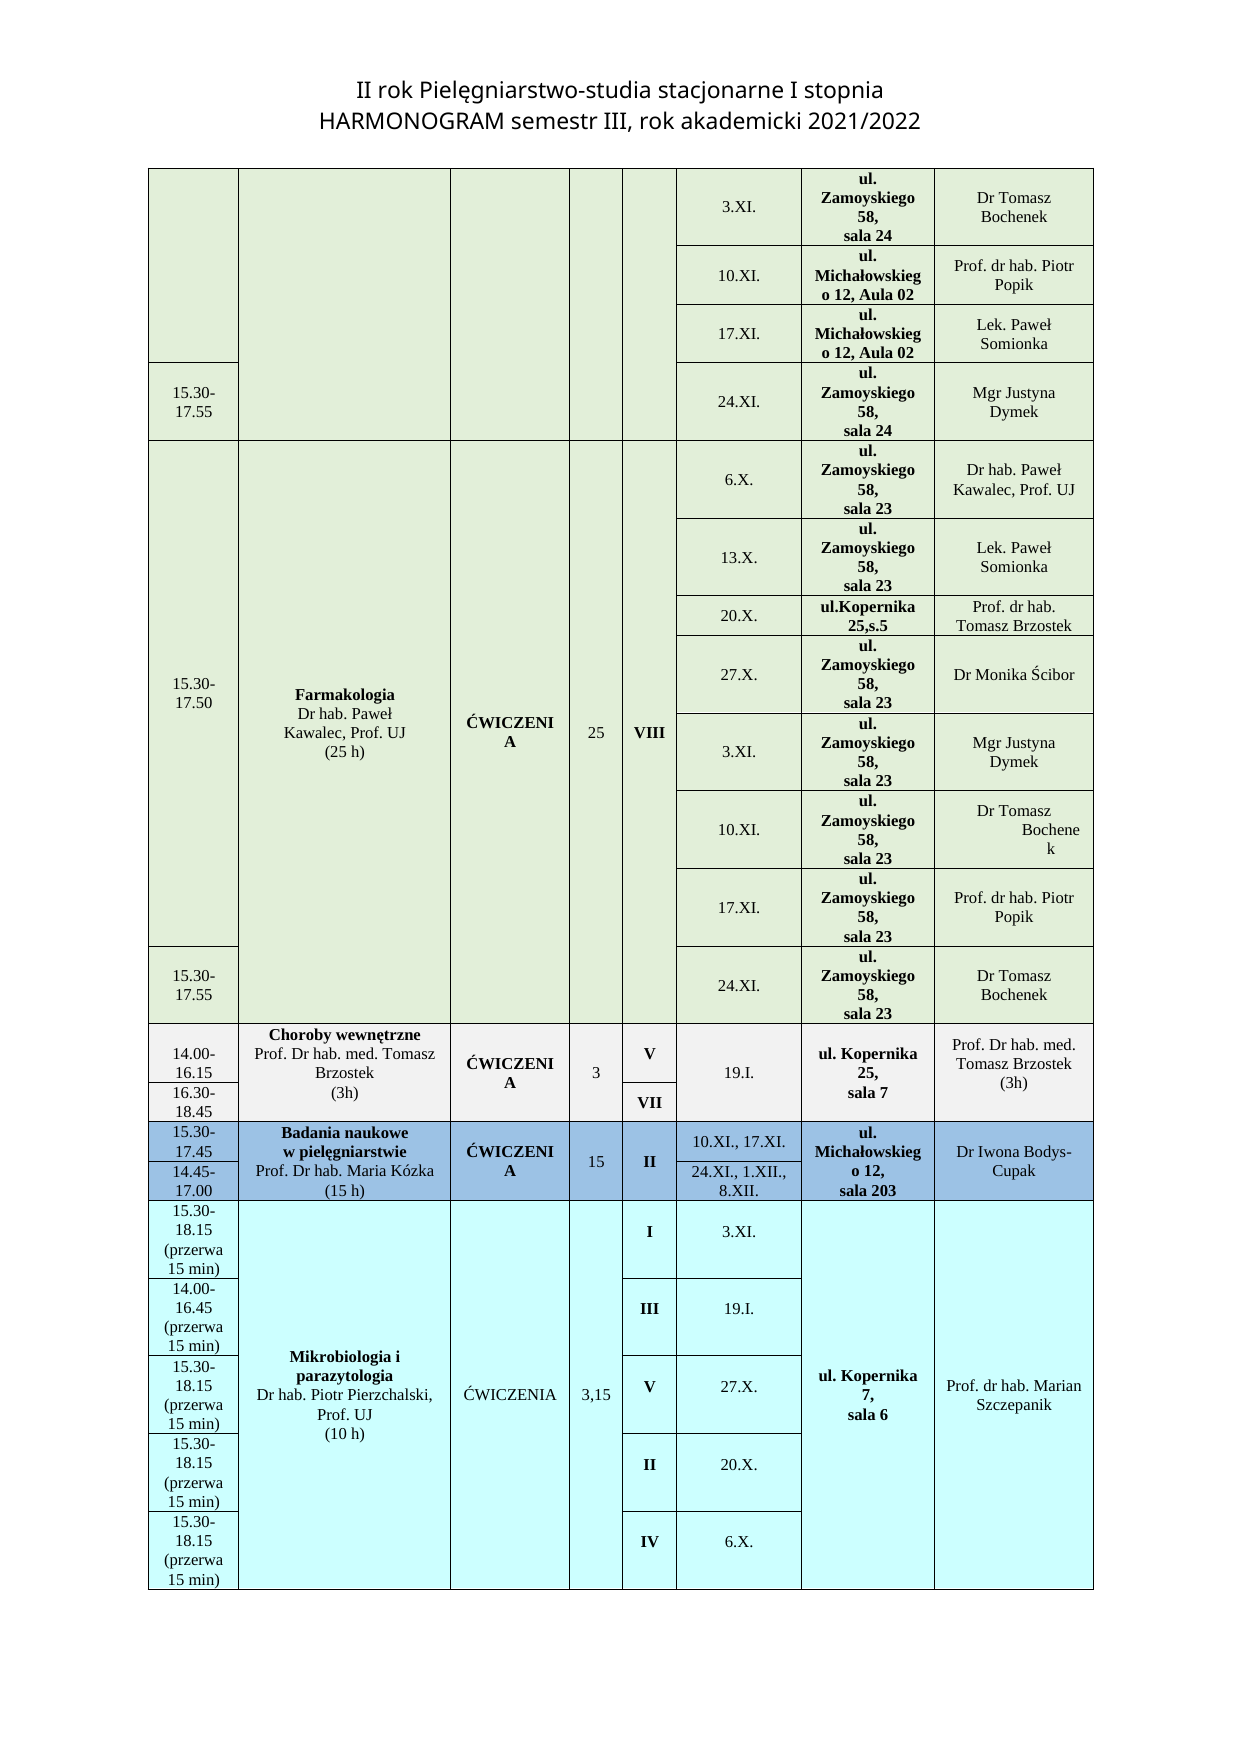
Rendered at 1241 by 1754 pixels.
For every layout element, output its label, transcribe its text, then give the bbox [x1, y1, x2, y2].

table_cell 3.XI. [677, 714, 801, 790]
table_cell Mikrobiologia i parazytologia Dr hab. Piotr Pierzchalski, Prof. UJ (10 h) [239, 1201, 450, 1588]
table_cell 17.XI. [677, 305, 801, 362]
table_cell 10.XI., 17.XI. [677, 1122, 801, 1161]
table_cell Dr Tomasz Bochenek [935, 791, 1093, 868]
table_cell V [623, 1356, 676, 1433]
table_cell ul. Zamoyskiego 58, sala 23 [802, 947, 934, 1023]
table_cell 3.XI. [677, 1201, 801, 1278]
table_cell 27.X. [677, 1356, 801, 1433]
table_cell Lek. Paweł Somionka [935, 305, 1093, 362]
table_cell ul. Zamoyskiego 58, sala 23 [802, 869, 934, 946]
table_cell ĆWICZENIA [451, 1122, 569, 1200]
table_cell 10.XI. [677, 791, 801, 868]
table_cell IV [623, 1512, 676, 1588]
table_cell 15 [570, 1122, 622, 1200]
table_cell Dr Monika Ścibor [935, 636, 1093, 712]
table_cell V [623, 1024, 676, 1082]
table_cell VII [623, 1083, 676, 1121]
table_cell 15.30-18.15 (przerwa 15 min) [149, 1356, 238, 1433]
table_cell III [623, 1279, 676, 1355]
table_cell ĆWICZENIA [451, 1201, 569, 1588]
table_cell Prof. dr hab. Piotr Popik [935, 869, 1093, 946]
table_cell Dr Tomasz Bochenek [935, 947, 1093, 1023]
table_cell 24.XI. [677, 947, 801, 1023]
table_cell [149, 1512, 238, 1588]
table_cell Prof. Dr hab. med. Tomasz Brzostek (3h) [935, 1024, 1093, 1121]
table_cell 6.X. [677, 441, 801, 518]
table_cell 15.30-18.15 (przerwa 15 min) [149, 1434, 238, 1511]
table_cell 3.XI. [677, 169, 801, 245]
table_cell II [623, 1434, 676, 1511]
table_cell 19.I. [677, 1279, 801, 1355]
table_cell Dr Iwona Bodys-Cupak [935, 1122, 1093, 1200]
table_cell I [623, 1201, 676, 1278]
table_cell Prof. dr hab. Tomasz Brzostek [935, 596, 1093, 635]
table_cell Badania naukowe w pielęgniarstwie Prof. Dr hab. Maria Kózka (15 h) [239, 1122, 450, 1200]
table_cell 6.X. [677, 1512, 801, 1588]
table_cell ul. Zamoyskiego 58, sala 23 [802, 519, 934, 595]
table_cell 20.X. [677, 1434, 801, 1511]
table_cell Dr Tomasz Bochenek [935, 169, 1093, 245]
table_cell 16.30-18.45 [149, 1083, 238, 1121]
table_cell ul. Zamoyskiego 58, sala 23 [802, 791, 934, 868]
table_cell 15.30-18.15 (przerwa 15 min) [149, 1201, 238, 1278]
table_cell ul. Zamoyskiego 58, sala 23 [802, 714, 934, 790]
table_cell Prof. dr hab. Marian Szczepanik [935, 1201, 1093, 1588]
table_cell ul. Kopernika 25, sala 7 [802, 1024, 934, 1121]
table_cell 13.X. [677, 519, 801, 595]
table_cell ul. Michałowskiego 12, sala 203 [802, 1122, 934, 1200]
table_cell 14.00-16.45 (przerwa 15 min) [149, 1279, 238, 1355]
table_cell ul. Zamoyskiego 58, sala 24 [802, 363, 934, 440]
table_cell 14.45-17.00 [149, 1162, 238, 1200]
table_cell Mgr Justyna Dymek [935, 363, 1093, 440]
table_cell 25 [570, 441, 622, 1023]
table_cell 10.XI. [677, 246, 801, 304]
table_cell 27.X. [677, 636, 801, 712]
table_cell 15.30-17.45 [149, 1122, 238, 1161]
table_cell 24.XI. [677, 363, 801, 440]
table_cell VIII [623, 441, 676, 1023]
table_cell ul. Zamoyskiego 58, sala 23 [802, 441, 934, 518]
table_cell 3 [570, 1024, 622, 1121]
table_cell Farmakologia Dr hab. Paweł Kawalec, Prof. UJ (25 h) [239, 441, 450, 1023]
table_cell 24.XI., 1.XII., 8.XII. [677, 1162, 801, 1200]
table_cell 15.30-17.55 [149, 947, 238, 1023]
table_cell Choroby wewnętrzne Prof. Dr hab. med. Tomasz Brzostek (3h) [239, 1024, 450, 1121]
table_cell 19.I. [677, 1024, 801, 1121]
table_cell ĆWICZENIA [451, 1024, 569, 1121]
table_cell ĆWICZENIA [451, 441, 569, 1023]
table_cell ul. Zamoyskiego 58, sala 24 [802, 169, 934, 245]
table_cell ul. Michałowskiego 12, Aula 02 [802, 246, 934, 304]
table_cell ul. Zamoyskiego 58, sala 23 [802, 636, 934, 712]
table_cell 3,15 [570, 1201, 622, 1588]
table_cell Lek. Paweł Somionka [935, 519, 1093, 595]
table_cell 15.30-17.55 [149, 363, 238, 440]
table_cell ul.Kopernika 25,s.5 [802, 596, 934, 635]
table_cell ul. Kopernika 7, sala 6 [802, 1201, 934, 1588]
table_cell Prof. dr hab. Piotr Popik [935, 246, 1093, 304]
table_cell 15.30-17.50 [149, 441, 238, 946]
table_cell 17.XI. [677, 869, 801, 946]
table_cell 14.00-16.15 [149, 1024, 238, 1082]
table_cell Mgr Justyna Dymek [935, 714, 1093, 790]
table_cell ul. Michałowskiego 12, Aula 02 [802, 305, 934, 362]
table_cell 20.X. [677, 596, 801, 635]
table_cell II [623, 1122, 676, 1200]
table_cell Dr hab. Paweł Kawalec, Prof. UJ [935, 441, 1093, 518]
